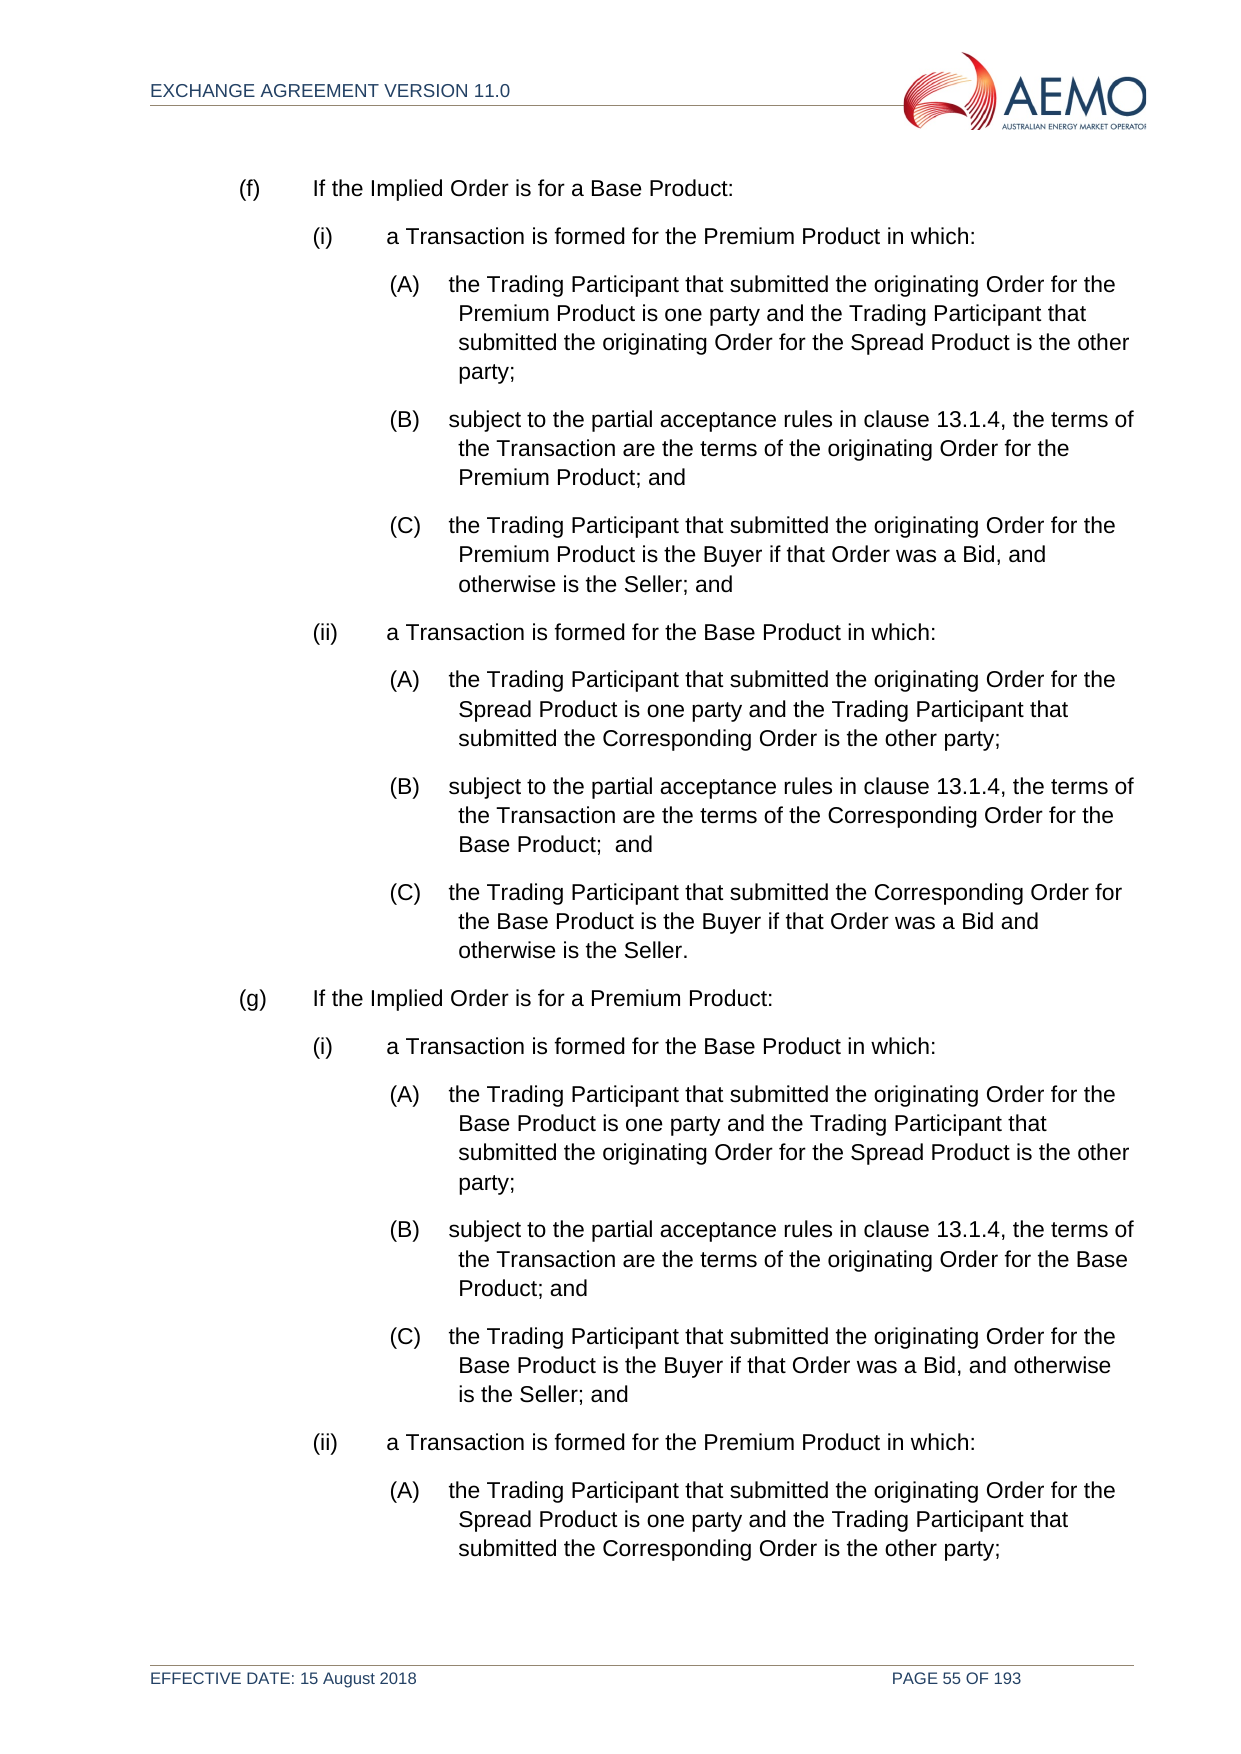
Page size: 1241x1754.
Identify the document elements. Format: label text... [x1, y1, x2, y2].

subtitle a Transaction is formed for the Base Product in which: [312, 617, 1134, 646]
subtitle the Trading Participant that submitted the originating Order for the Spread Product is one party and the Trading Participant that submitted the Corresponding Order is the other party; [389, 1475, 1134, 1562]
subtitle subject to the partial acceptance rules in clause 13.1.4, the terms of the Transaction are the terms of the Corresponding Order for the Base Product; and [389, 771, 1134, 858]
subtitle the Trading Participant that submitted the originating Order for the Premium Product is one party and the Trading Participant that submitted the originating Order for the Spread Product is the other party; [389, 269, 1134, 385]
subtitle If the Implied Order is for a Premium Product: [239, 983, 1134, 1012]
subtitle the Trading Participant that submitted the originating Order for the Base Product is the Buyer if that Order was a Bid, and otherwise is the Seller; and [389, 1321, 1134, 1408]
subtitle the Trading Participant that submitted the originating Order for the Premium Product is the Buyer if that Order was a Bid, and otherwise is the Seller; and [389, 510, 1134, 598]
picture [902, 51, 1146, 130]
subtitle the Trading Participant that submitted the Corresponding Order for the Base Product is the Buyer if that Order was a Bid and otherwise is the Seller. [389, 877, 1134, 964]
subtitle the Trading Participant that submitted the originating Order for the Spread Product is one party and the Trading Participant that submitted the Corresponding Order is the other party; [389, 664, 1134, 752]
subtitle a Transaction is formed for the Base Product in which: [312, 1031, 1134, 1060]
subtitle subject to the partial acceptance rules in clause 13.1.4, the terms of the Transaction are the terms of the originating Order for the Base Product; and [389, 1214, 1134, 1302]
subtitle a Transaction is formed for the Premium Product in which: [312, 1427, 1134, 1456]
subtitle the Trading Participant that submitted the originating Order for the Base Product is one party and the Trading Participant that submitted the originating Order for the Spread Product is the other party; [389, 1079, 1134, 1196]
subtitle a Transaction is formed for the Premium Product in which: [312, 221, 1134, 250]
subtitle If the Implied Order is for a Base Product: [239, 173, 1134, 202]
